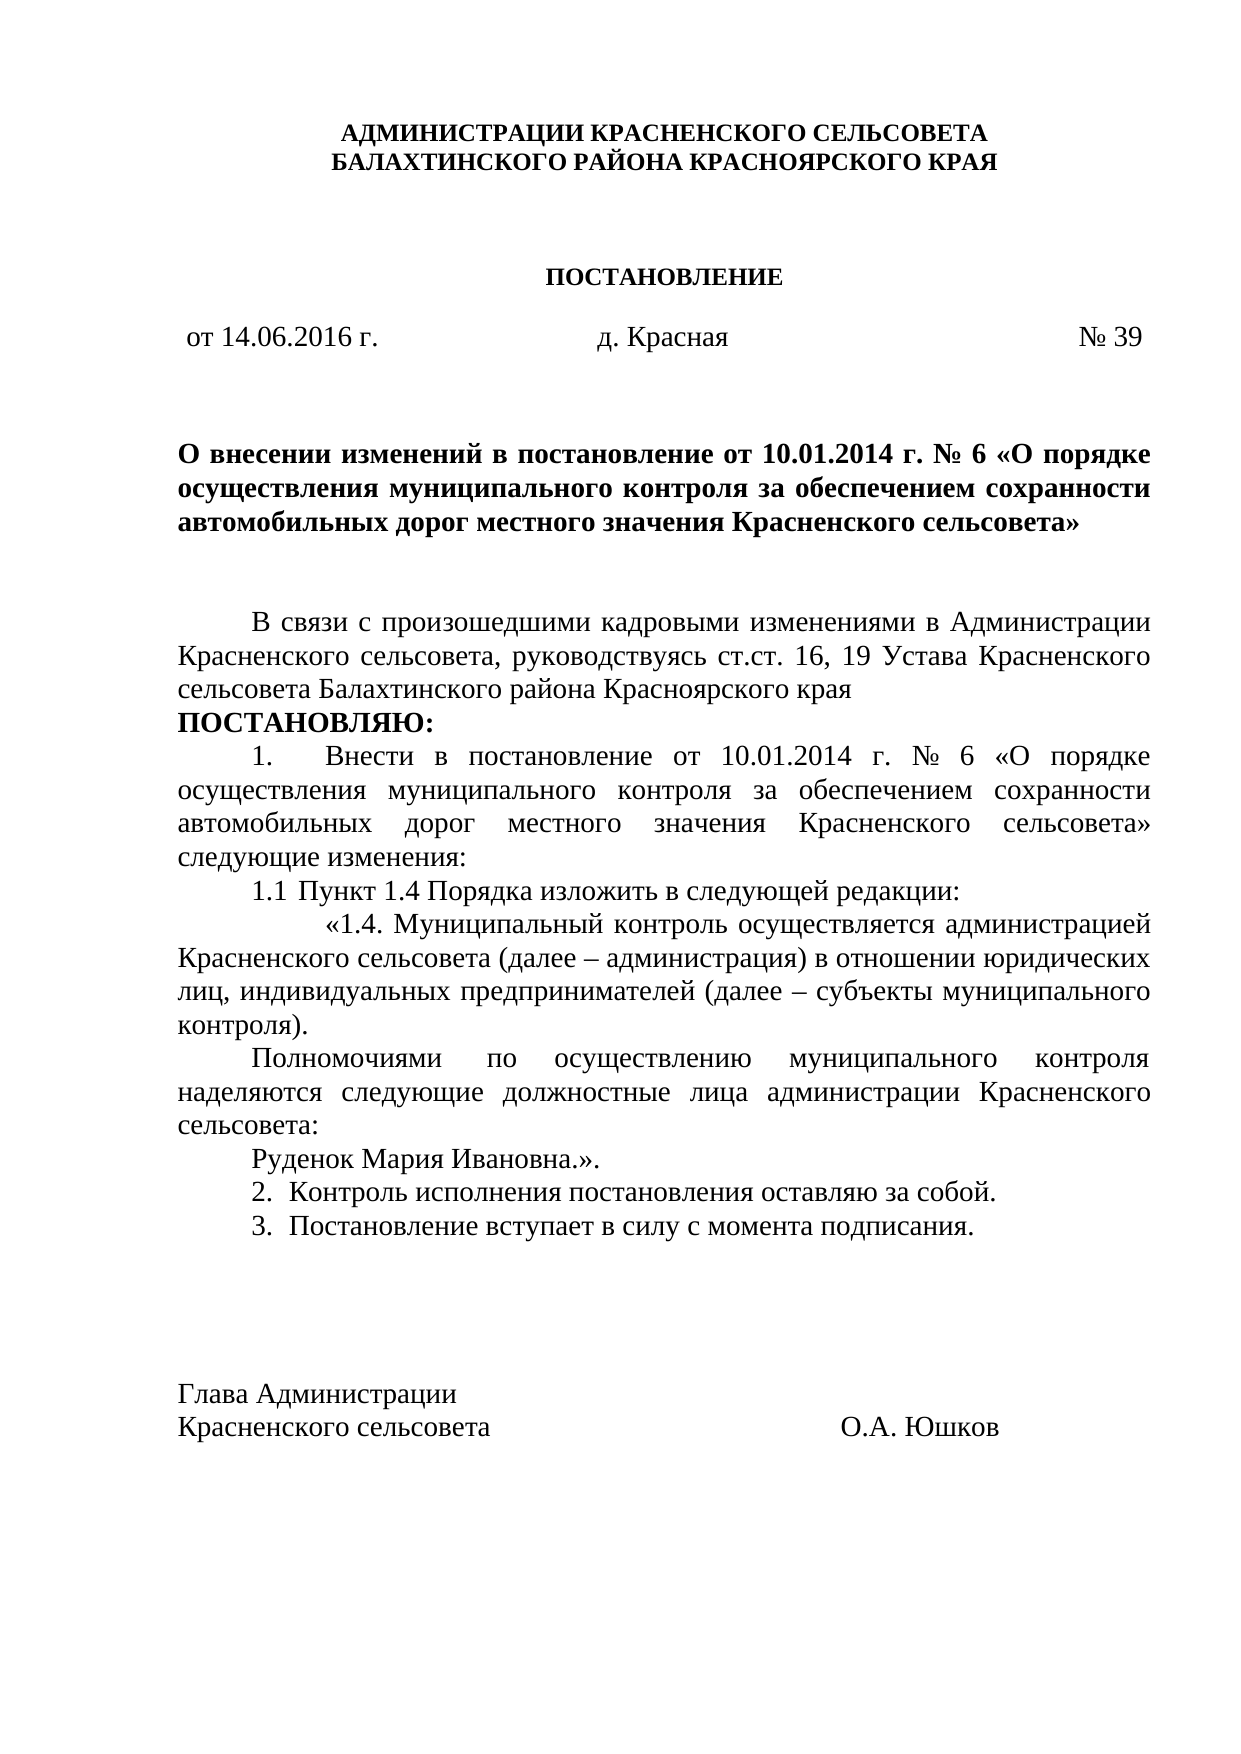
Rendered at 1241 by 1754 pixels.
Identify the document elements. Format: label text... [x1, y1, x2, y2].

text Полномочиями по осуществлению муниципального контроля наделяются следующие должностные лица администрации Красненского сельсовета: [177, 1040, 1152, 1141]
text В связи с произошедшими кадровыми изменениями в Администрации Красненского сельсовета, руководствуясь ст.ст. 16, 19 Устава Красненского сельсовета Балахтинского района Красноярского края [177, 604, 1152, 705]
text «1.4. Муниципальный контроль осуществляется администрацией Красненского сельсовета (далее – администрация) в отношении юридических лиц, индивидуальных предпринимателей (далее – субъекты муниципального контроля). [177, 906, 1152, 1040]
text ПОСТАНОВЛЕНИЕ [177, 262, 1152, 291]
text ПОСТАНОВЛЯЮ: [177, 705, 1152, 738]
list Внести в постановление от 10.01.2014 г. № 6 «О порядке осуществления муниципального контроля за обеспечением сохранности автомобильных дорог местного значения Красненского сельсовета» следующие изменения: [177, 738, 1152, 873]
list Контроль исполнения постановления оставляю за собой. [251, 1174, 1152, 1208]
text Руденок Мария Ивановна.». [177, 1141, 1152, 1174]
text О внесении изменений в постановление от 10.01.2014 г. № 6 «О порядке осуществления муниципального контроля за обеспечением сохранности автомобильных дорог местного значения Красненского сельсовета» [177, 437, 1152, 537]
list Постановление вступает в силу с момента подписания. [251, 1208, 1152, 1242]
text от 14.06.2016 г. д. Красная № 39 [177, 319, 1152, 353]
text Красненского сельсовета О.А. Юшков [177, 1409, 1152, 1443]
text БАЛАХТИНСКОГО РАЙОНА КРАСНОЯРСКОГО КРАЯ [177, 147, 1152, 176]
list Пункт 1.4 Порядка изложить в следующей редакции: [251, 873, 1152, 906]
text Глава Администрации [177, 1376, 1152, 1409]
text АДМИНИСТРАЦИИ КРАСНЕНСКОГО СЕЛЬСОВЕТА [177, 118, 1152, 147]
